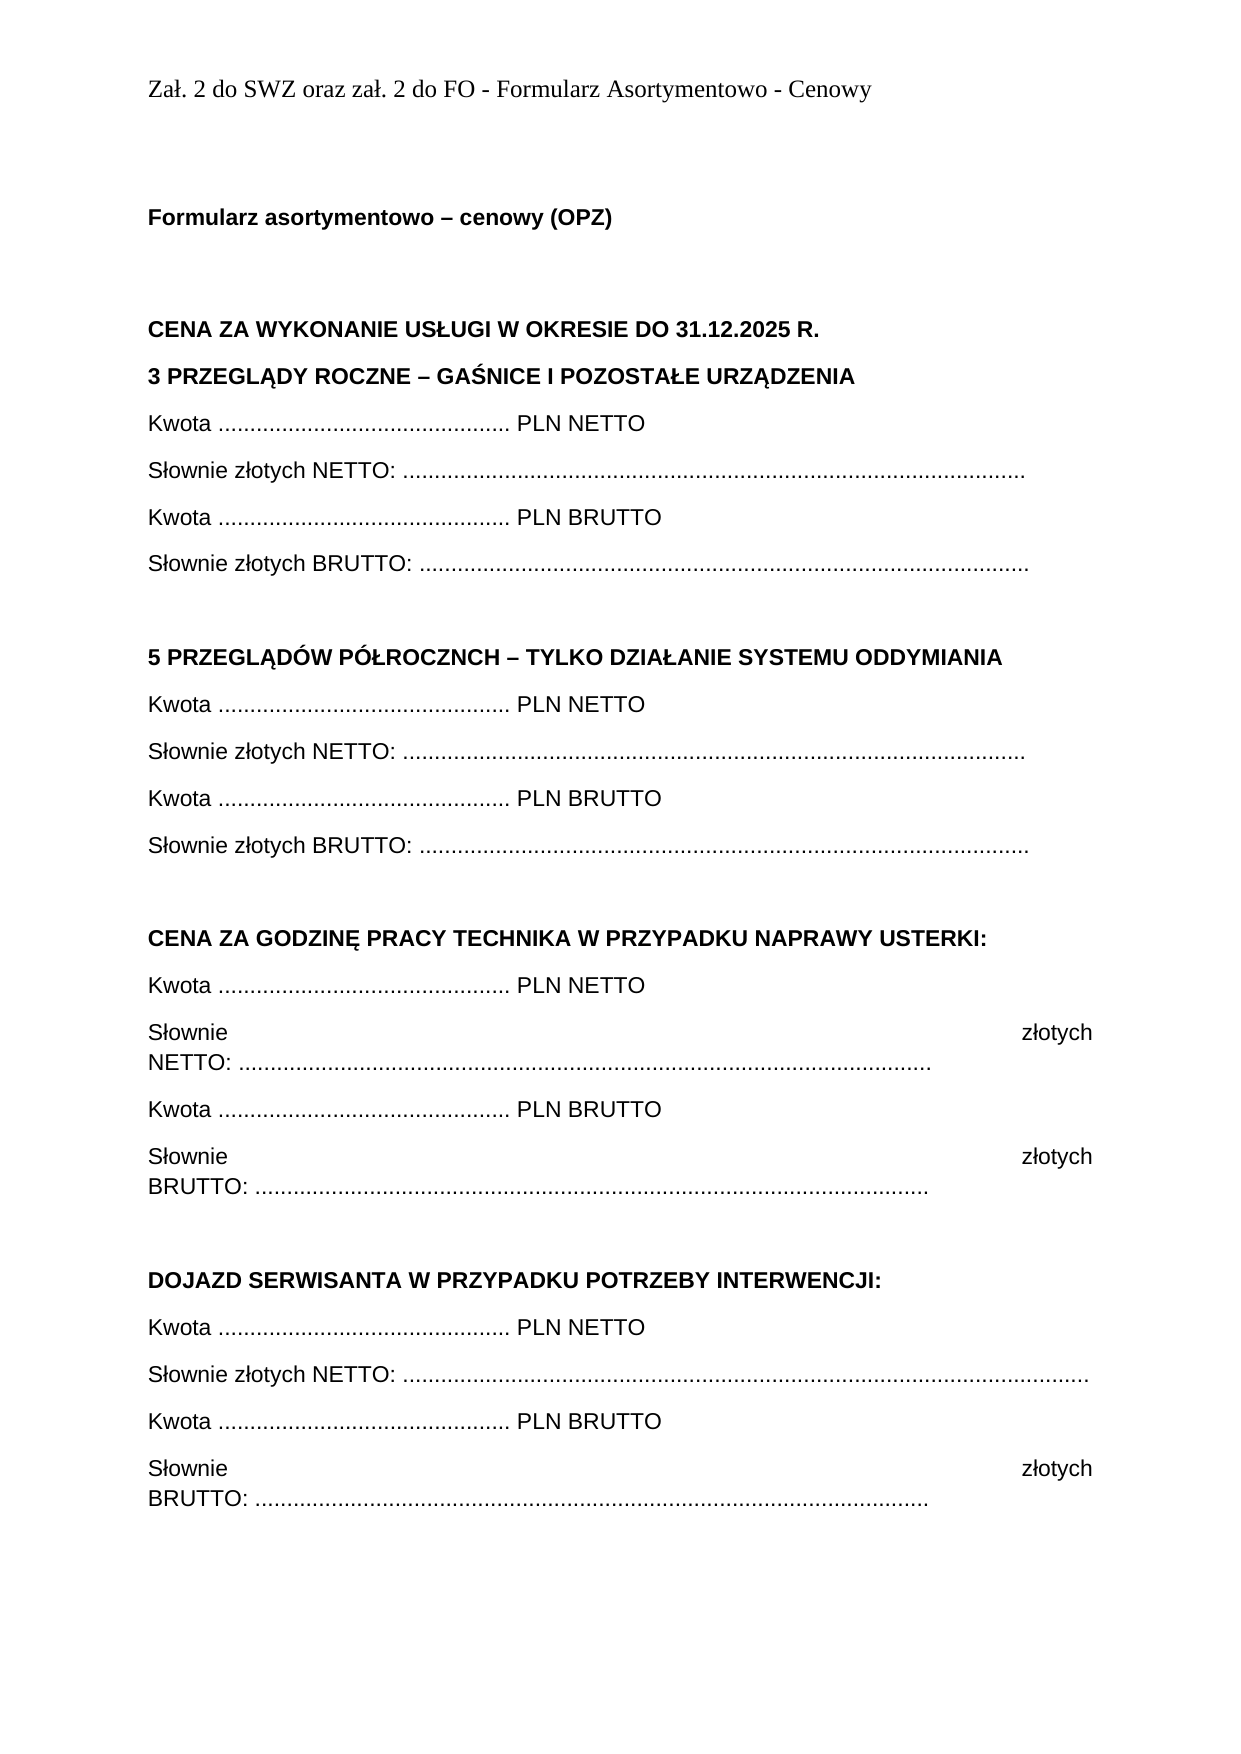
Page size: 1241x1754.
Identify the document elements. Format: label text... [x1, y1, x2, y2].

text Kwota .............................................. PLN BRUTTO [148, 1408, 1093, 1434]
text Słownie złotych BRUTTO: .......................................................................................................... [148, 1454, 1093, 1511]
text Kwota .............................................. PLN NETTO [148, 691, 1093, 717]
text Słownie złotych BRUTTO: .......................................................................................................... [148, 1143, 1093, 1200]
text CENA ZA WYKONANIE USŁUGI W OKRESIE DO 31.12.2025 R. [148, 316, 1093, 342]
text Kwota .............................................. PLN NETTO [148, 410, 1093, 436]
text Słownie złotych BRUTTO: ................................................................................................ [148, 550, 1093, 577]
text Słownie złotych BRUTTO: ................................................................................................ [148, 832, 1093, 858]
text 5 PRZEGLĄDÓW PÓŁROCZNCH – TYLKO DZIAŁANIE SYSTEMU ODDYMIANIA [148, 644, 1093, 671]
text CENA ZA GODZINĘ PRACY TECHNIKA W PRZYPADKU NAPRAWY USTERKI: [148, 925, 1093, 952]
text Kwota .............................................. PLN BRUTTO [148, 785, 1093, 811]
text Kwota .............................................. PLN NETTO [148, 1314, 1093, 1340]
text Kwota .............................................. PLN BRUTTO [148, 1096, 1093, 1123]
text Słownie złotych NETTO: .................................................................................................. [148, 738, 1093, 764]
text Słownie złotych NETTO: .................................................................................................. [148, 457, 1093, 483]
text Kwota .............................................. PLN NETTO [148, 972, 1093, 999]
text Słownie złotych NETTO: ............................................................................................................ [148, 1361, 1093, 1387]
text Kwota .............................................. PLN BRUTTO [148, 503, 1093, 530]
text 3 PRZEGLĄDY ROCZNE – GAŚNICE I POZOSTAŁE URZĄDZENIA [148, 363, 1093, 389]
text Formularz asortymentowo – cenowy (OPZ) [148, 204, 1085, 230]
text Słownie złotych NETTO: ............................................................................................................. [148, 1019, 1093, 1076]
text DOJAZD SERWISANTA W PRZYPADKU POTRZEBY INTERWENCJI: [148, 1267, 1093, 1293]
